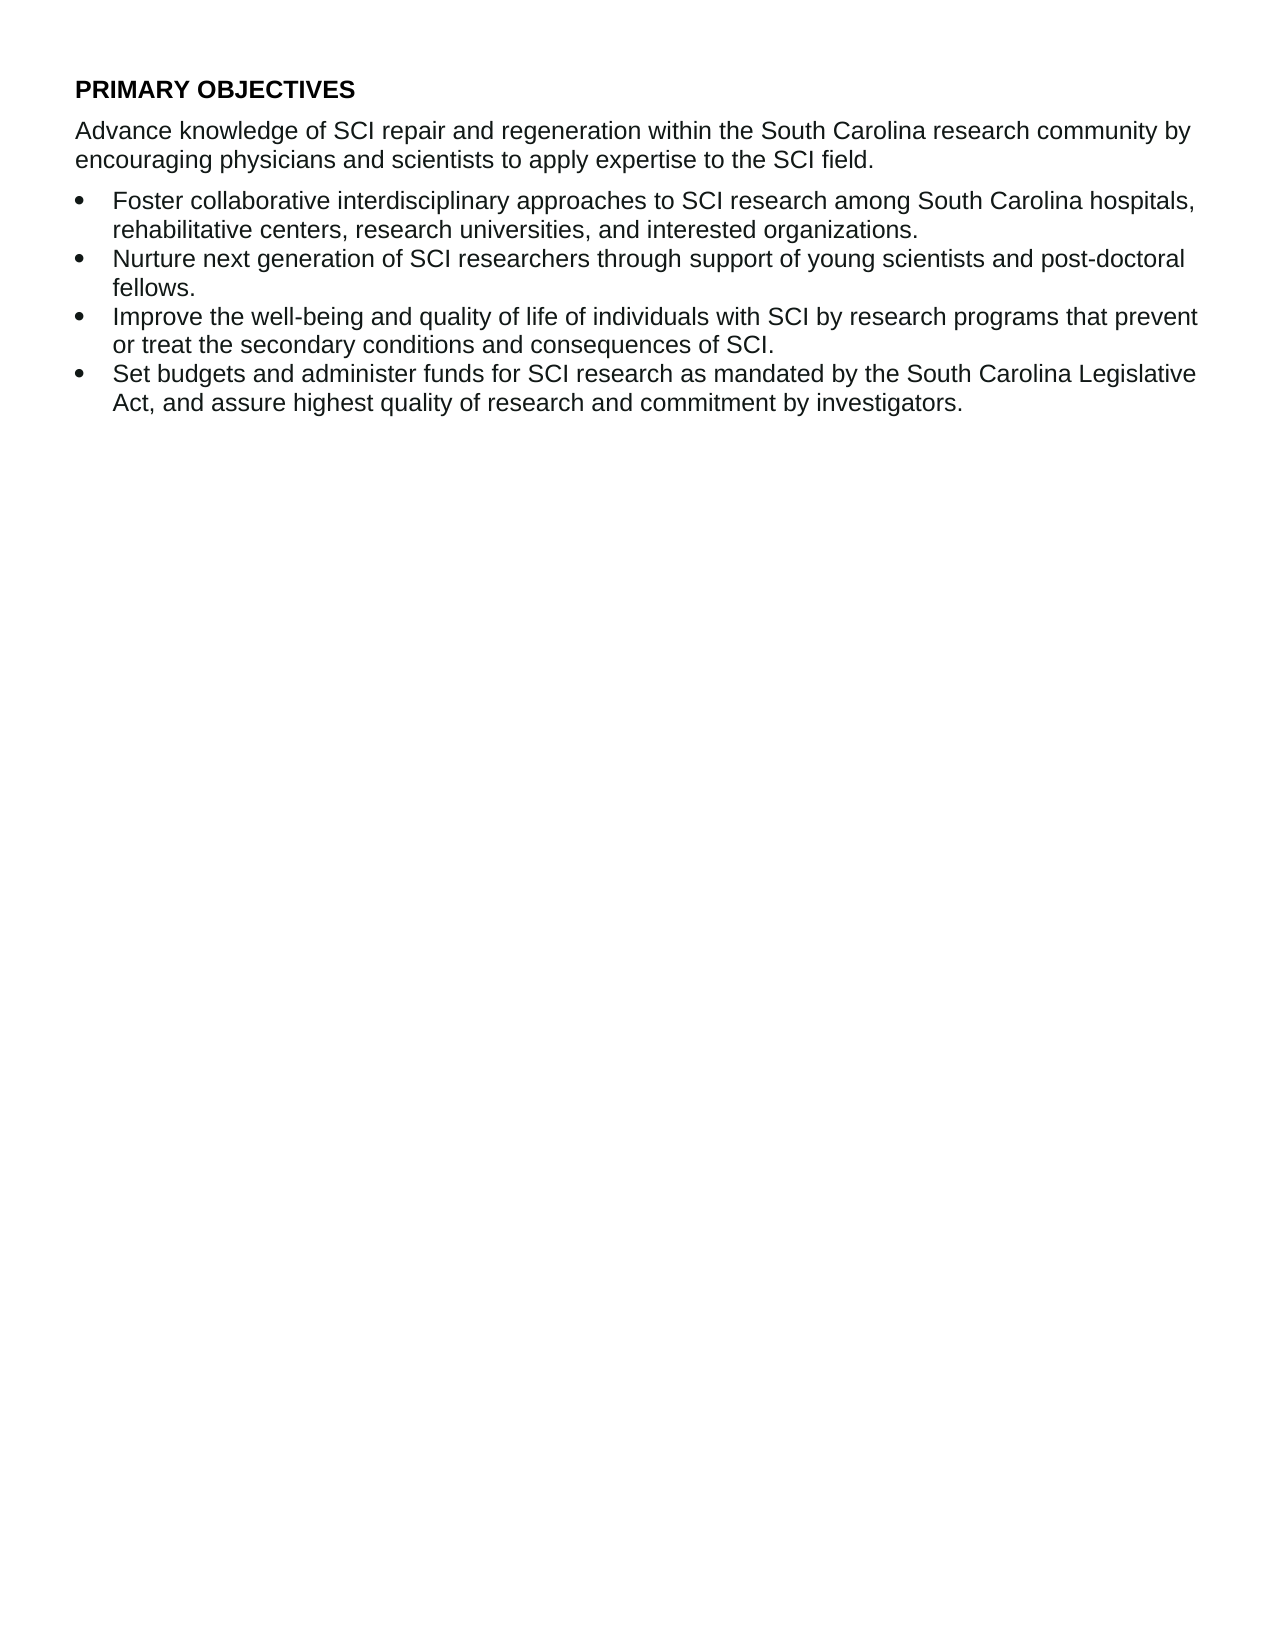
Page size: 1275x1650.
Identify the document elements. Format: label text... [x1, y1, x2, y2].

list Set budgets and administer funds for SCI research as mandated by the South Carolina Legislative Act, and assure highest quality of research and commitment by investigators. [75, 359, 1200, 417]
list Nurture next generation of SCI researchers through support of young scientists and post-doctoral fellows. [75, 244, 1200, 301]
list Foster collaborative interdisciplinary approaches to SCI research among South Carolina hospitals, rehabilitative centers, research universities, and interested organizations. [75, 186, 1200, 244]
text Advance knowledge of SCI repair and regeneration within the South Carolina research community by encouraging physicians and scientists to apply expertise to the SCI field. [75, 116, 1200, 174]
list Improve the well-being and quality of life of individuals with SCI by research programs that prevent or treat the secondary conditions and consequences of SCI. [75, 301, 1200, 359]
subtitle PRIMARY OBJECTIVES [75, 75, 1200, 104]
